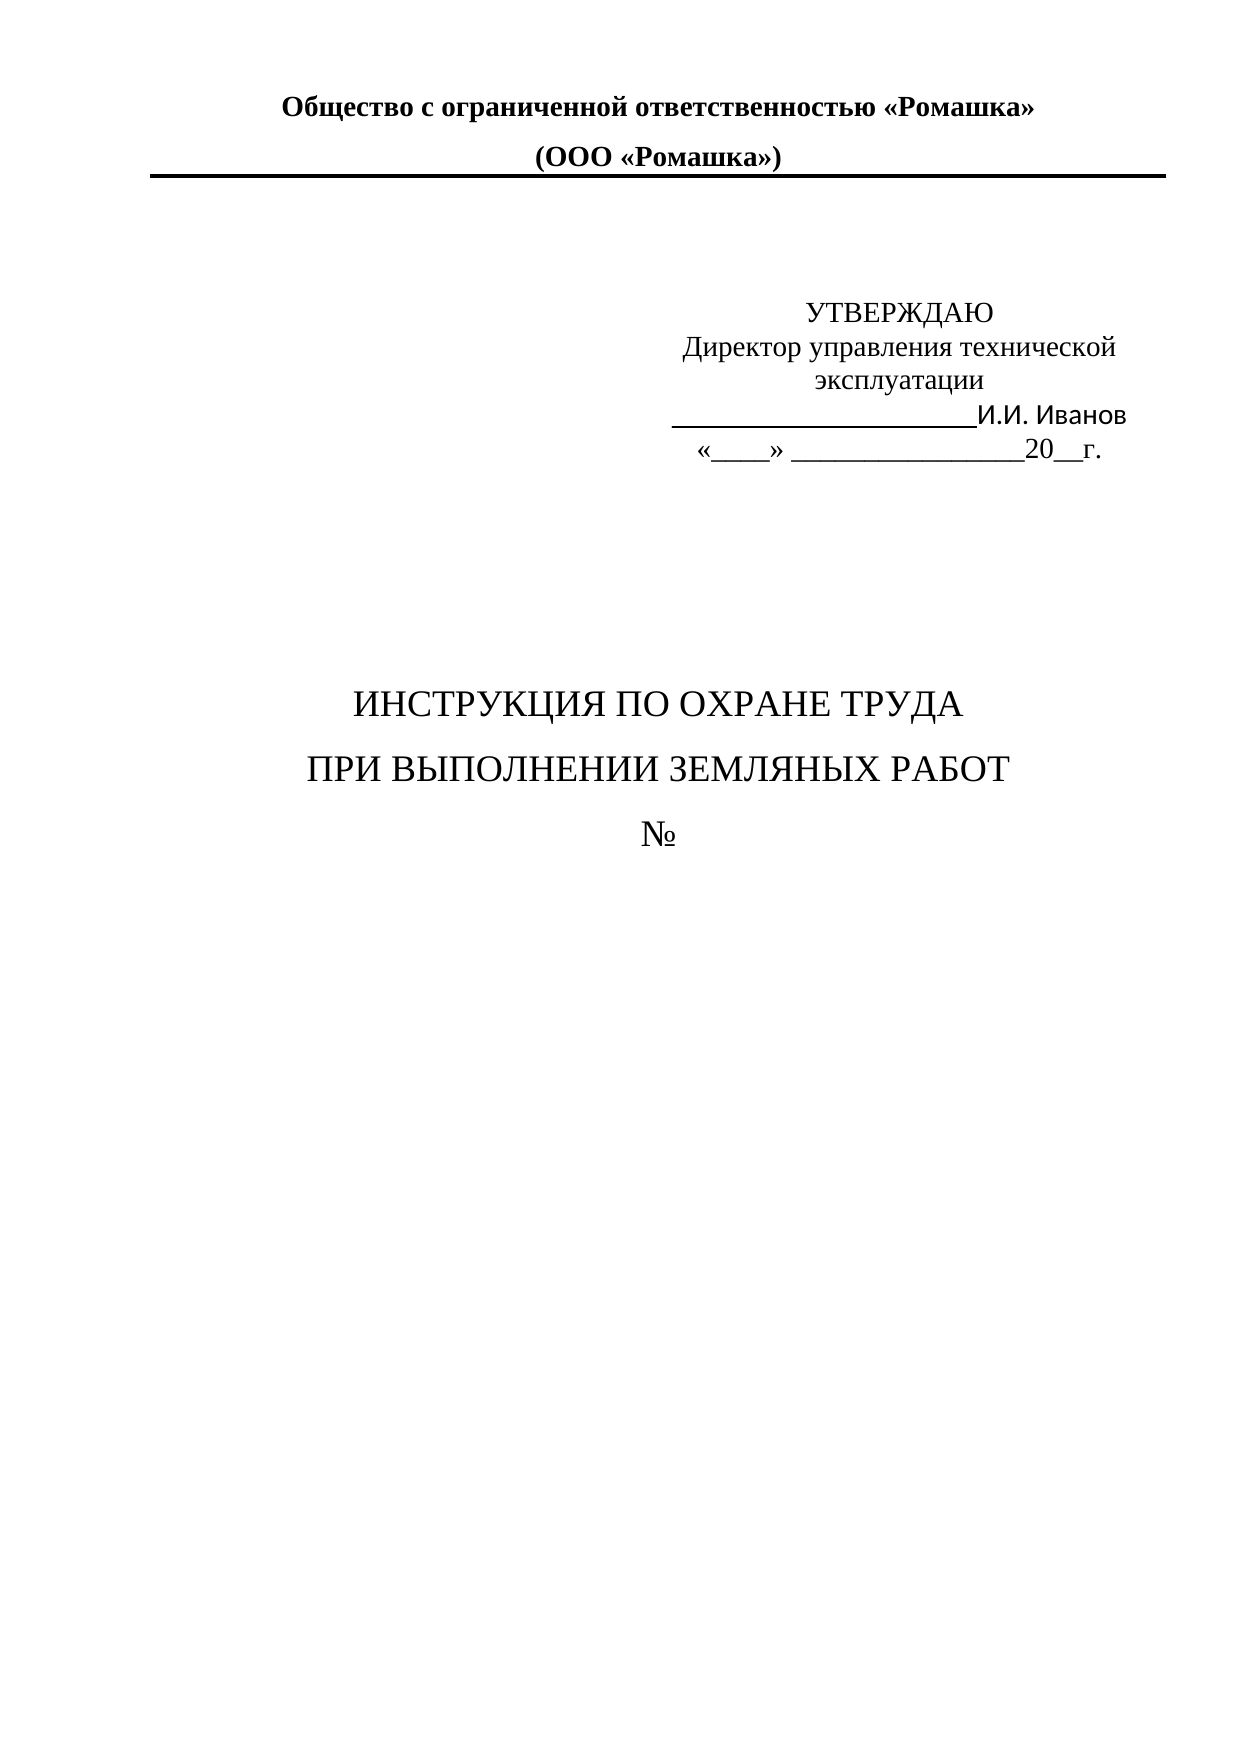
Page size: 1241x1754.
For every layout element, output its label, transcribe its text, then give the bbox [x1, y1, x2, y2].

text (ООО «Ромашка») [150, 139, 1166, 174]
text № [150, 811, 1166, 854]
table_cell «____» ________________20__г. [656, 431, 1143, 465]
table_cell Директор управления технической эксплуатации [656, 329, 1143, 396]
table_cell _____________________И.И. Иванов [656, 396, 1143, 431]
text ИНСТРУКЦИЯ ПО ОХРАНЕ ТРУДА [150, 682, 1166, 725]
text ПРИ ВЫПОЛНЕНИИ ЗЕМЛЯНЫХ РАБОТ [150, 746, 1166, 789]
table_header УТВЕРЖДАЮ [656, 295, 1143, 329]
text Общество с ограниченной ответственностью «Ромашка» [150, 89, 1166, 122]
